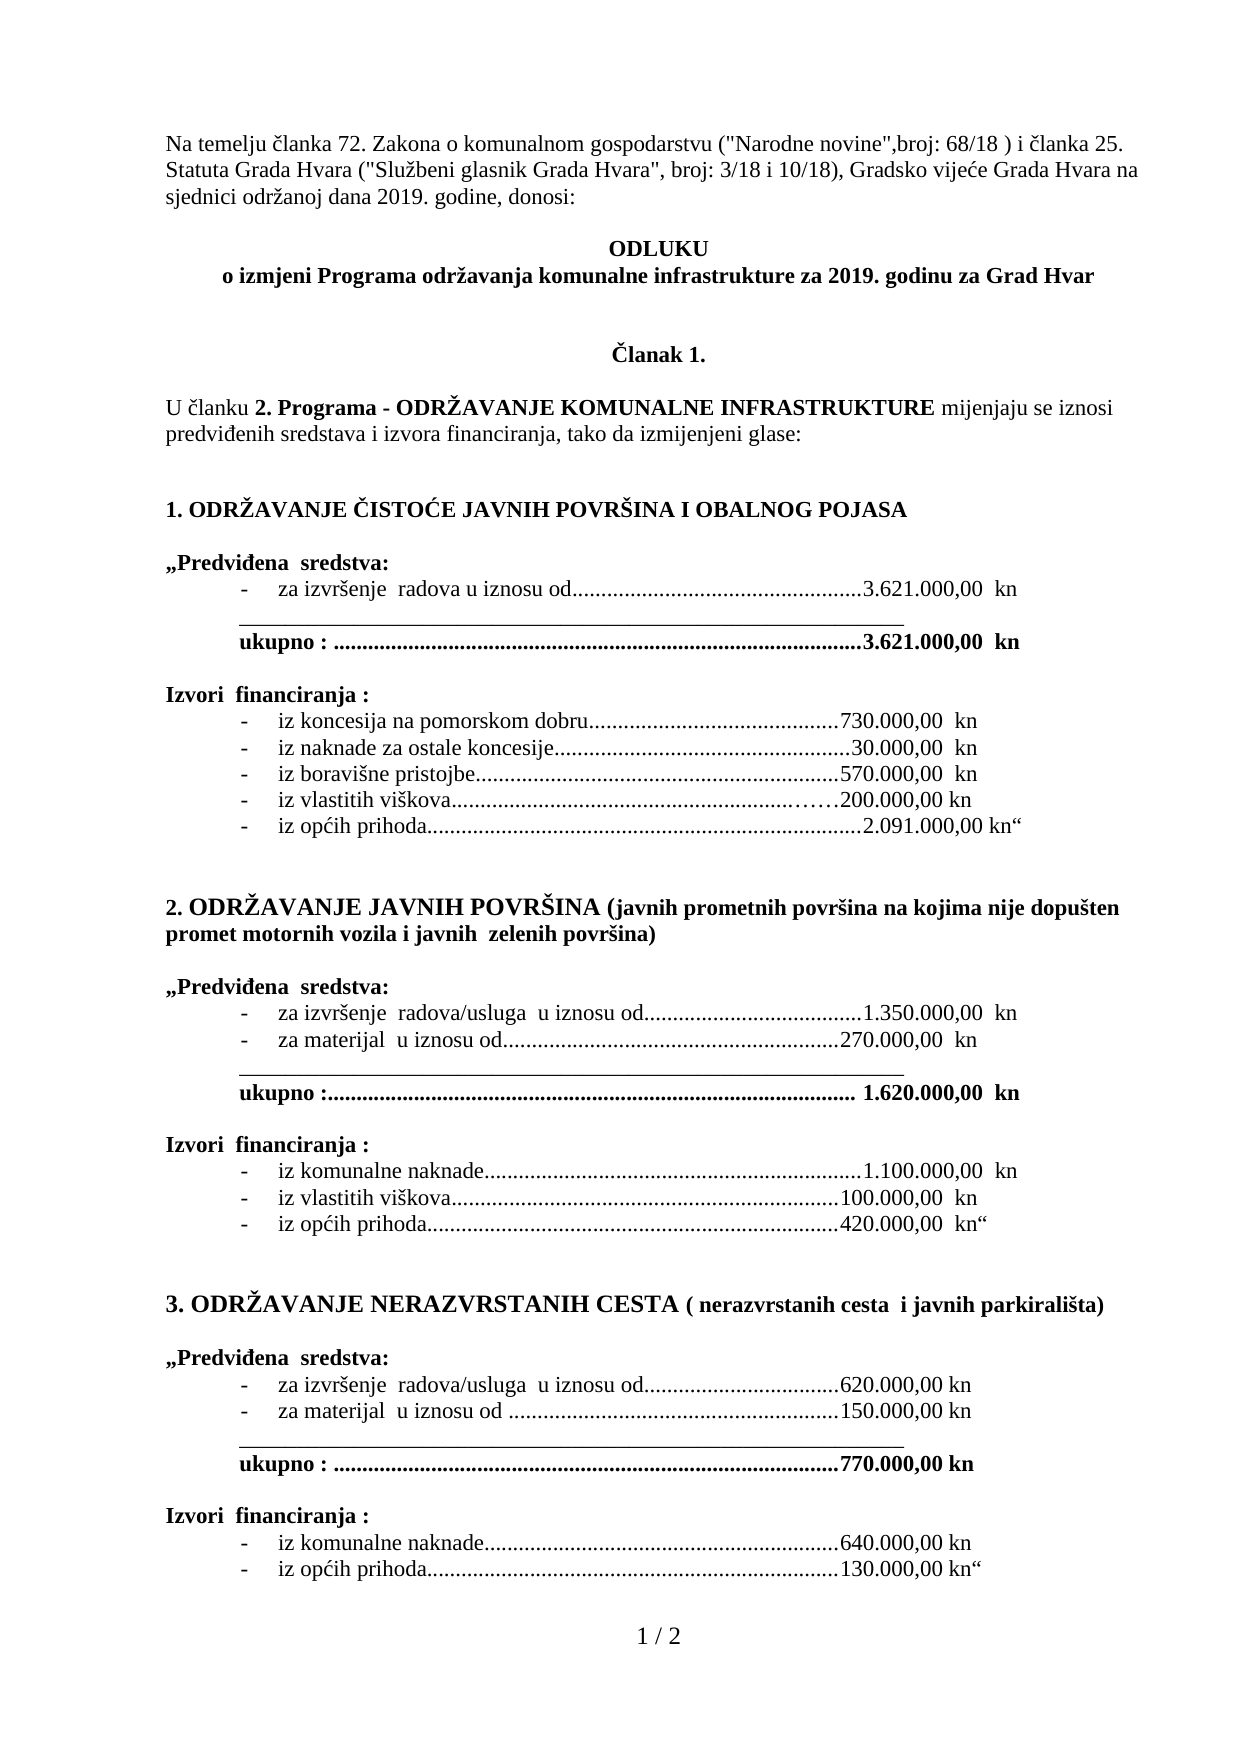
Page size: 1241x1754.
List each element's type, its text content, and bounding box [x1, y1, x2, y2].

list iz općih prihoda 130.000,00 kn“ [240, 1555, 1152, 1582]
text Izvori financiranja : [165, 681, 1152, 707]
list iz komunalne naknade 1.100.000,00 kn [240, 1158, 1152, 1184]
text Članak 1. [165, 341, 1152, 367]
text o izmjeni Programa održavanja komunalne infrastrukture za 2019. godinu za Grad Hvar [165, 262, 1152, 288]
text 3. ODRŽAVANJE NERAZVRSTANIH CESTA ( nerazvrstanih cesta i javnih parkirališta) [165, 1289, 1152, 1318]
list za izvršenje radova/usluga u iznosu od 1.350.000,00 kn [240, 999, 1152, 1026]
text „Predviđena sredstva: [165, 973, 1152, 999]
text Izvori financiranja : [165, 1503, 1152, 1529]
text „Predviđena sredstva: [165, 1344, 1152, 1371]
text ukupno : 770.000,00 kn [165, 1450, 1152, 1476]
list iz komunalne naknade 640.000,00 kn [240, 1529, 1152, 1555]
text ODLUKU [165, 236, 1152, 262]
text 1. ODRŽAVANJE ČISTOĆE JAVNIH POVRŠINA I OBALNOG POJASA [165, 496, 1152, 523]
list iz koncesija na pomorskom dobru 730.000,00 kn [240, 707, 1152, 733]
list za izvršenje radova/usluga u iznosu od 620.000,00 kn [240, 1371, 1152, 1397]
text U članku 2. Programa - ODRŽAVANJE KOMUNALNE INFRASTRUKTURE mijenjaju se iznosi predviđenih sredstava i izvora financiranja, tako da izmijenjeni glase: [165, 394, 1152, 446]
list za izvršenje radova u iznosu od 3.621.000,00 kn [240, 575, 1152, 602]
list iz općih prihoda 2.091.000,00 kn“ [240, 813, 1152, 839]
text Na temelju članka 72. Zakona o komunalnom gospodarstvu ("Narodne novine",broj: 68/18 ) i članka 25. Statuta Grada Hvara ("Službeni glasnik Grada Hvara", broj: 3/18 i 10/18), Gradsko vijeće Grada Hvara na sjednici održanoj dana 2019. godine, donosi: [165, 130, 1152, 209]
list iz općih prihoda 420.000,00 kn“ [240, 1210, 1152, 1237]
list iz boravišne pristojbe 570.000,00 kn [240, 760, 1152, 786]
text ukupno : 3.621.000,00 kn [165, 628, 1152, 654]
text __________________________________________________________ [165, 602, 1152, 628]
list iz vlastitih viškova 100.000,00 kn [240, 1184, 1152, 1210]
list iz naknade za ostale koncesije 30.000,00 kn [240, 733, 1152, 760]
text 2. ODRŽAVANJE JAVNIH POVRŠINA (javnih prometnih površina na kojima nije dopušten promet motornih vozila i javnih zelenih površina) [165, 892, 1152, 947]
text „Predviđena sredstva: [165, 549, 1152, 575]
text ukupno : 1.620.000,00 kn [165, 1078, 1152, 1105]
text Izvori financiranja : [165, 1131, 1152, 1158]
list za materijal u iznosu od 150.000,00 kn [240, 1397, 1152, 1423]
list iz vlastitih viškova ……200.000,00 kn [240, 786, 1152, 813]
text __________________________________________________________ [165, 1423, 1152, 1450]
text __________________________________________________________ [165, 1052, 1152, 1078]
list za materijal u iznosu od 270.000,00 kn [240, 1026, 1152, 1052]
